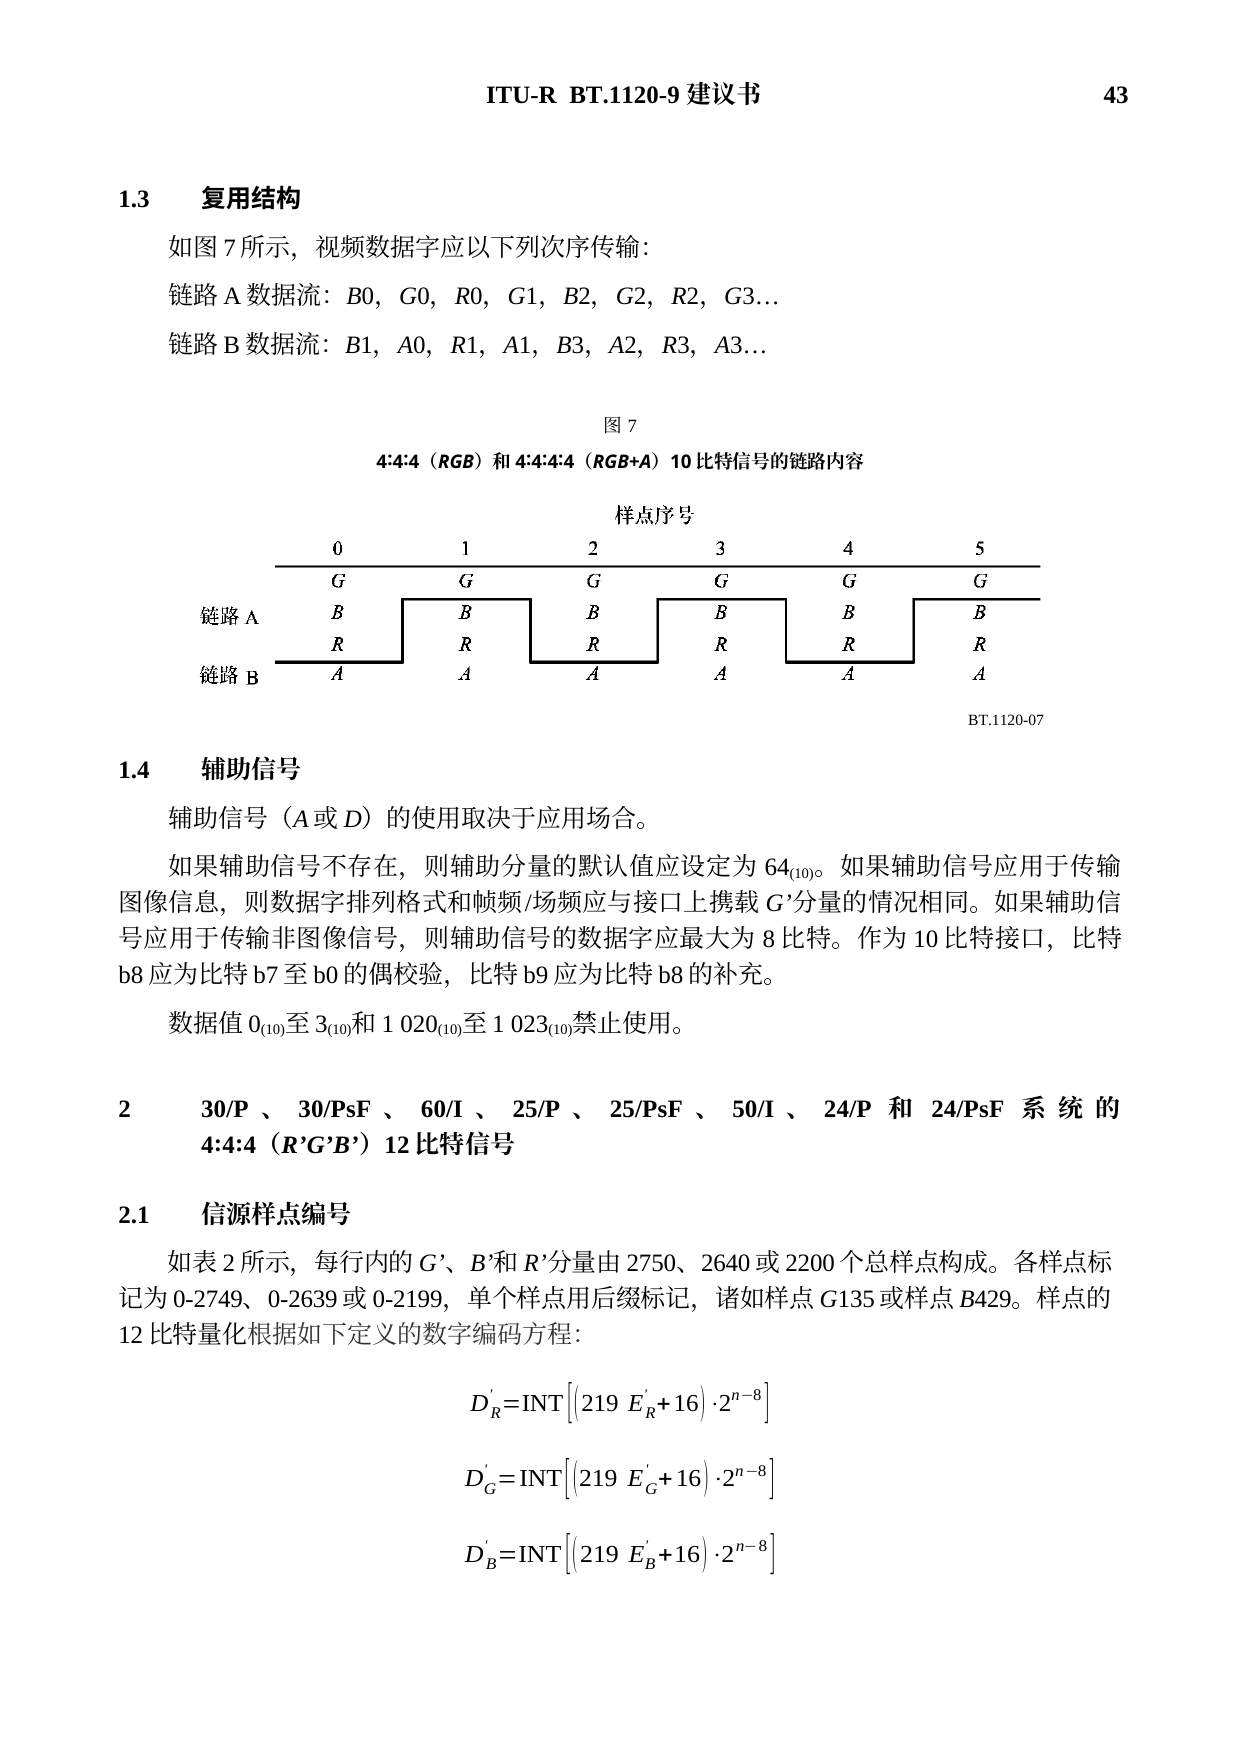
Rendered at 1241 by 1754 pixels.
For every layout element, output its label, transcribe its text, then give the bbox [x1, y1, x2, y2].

text 辅助信号（A或D）的使用取决于应用场合。 [118, 798, 1122, 834]
subtitle 2 30/P、30/PsF、60/I、25/P、25/PsF、50/I、24/P和24/PsF系统的4:4:4（R’G’B’）12比特信号 [118, 1089, 1122, 1161]
text 链路B数据流：B1，A0，R1，A1，B3，A2，R3，A3… [118, 324, 1122, 360]
text 如表2所示，每行内的G’、B’和R’分量由2750、2640或2200个总样点构成。各样点标记为0-2749、0-2639或0-2199，单个样点用后缀标记，诸如样点G135或样点B429。样点的12比特量化根据如下定义的数字编码方程： [118, 1243, 1122, 1351]
text 链路A数据流：B0，G0，R0，G1，B2，G2，R2，G3… [118, 276, 1122, 312]
subtitle 1.4 辅助信号 [118, 750, 1122, 786]
subtitle 1.3 复用结构 [118, 181, 1122, 215]
text 图 7 [118, 410, 1122, 437]
text 如图7所示，视频数据字应以下列次序传输： [118, 228, 1122, 263]
subtitle 2.1 信源样点编号 [118, 1194, 1122, 1230]
title 4:4:4（RGB）和4:4:4:4（RGB+A）10比特信号的链路内容 [118, 446, 1122, 474]
picture [199, 505, 1041, 717]
text 如果辅助信号不存在，则辅助分量的默认值应设定为64(10)。如果辅助信号应用于传输图像信息，则数据字排列格式和帧频/场频应与接口上携载G’分量的情况相同。如果辅助信号应用于传输非图像信号，则辅助信号的数据字应最大为8比特。作为10比特接口，比特b8应为比特b7至b0的偶校验，比特b9应为比特b8的补充。 [118, 847, 1122, 991]
text 数据值0(10)至3(10)和1 020(10)至1 023(10)禁止使用。 [118, 1003, 1122, 1039]
